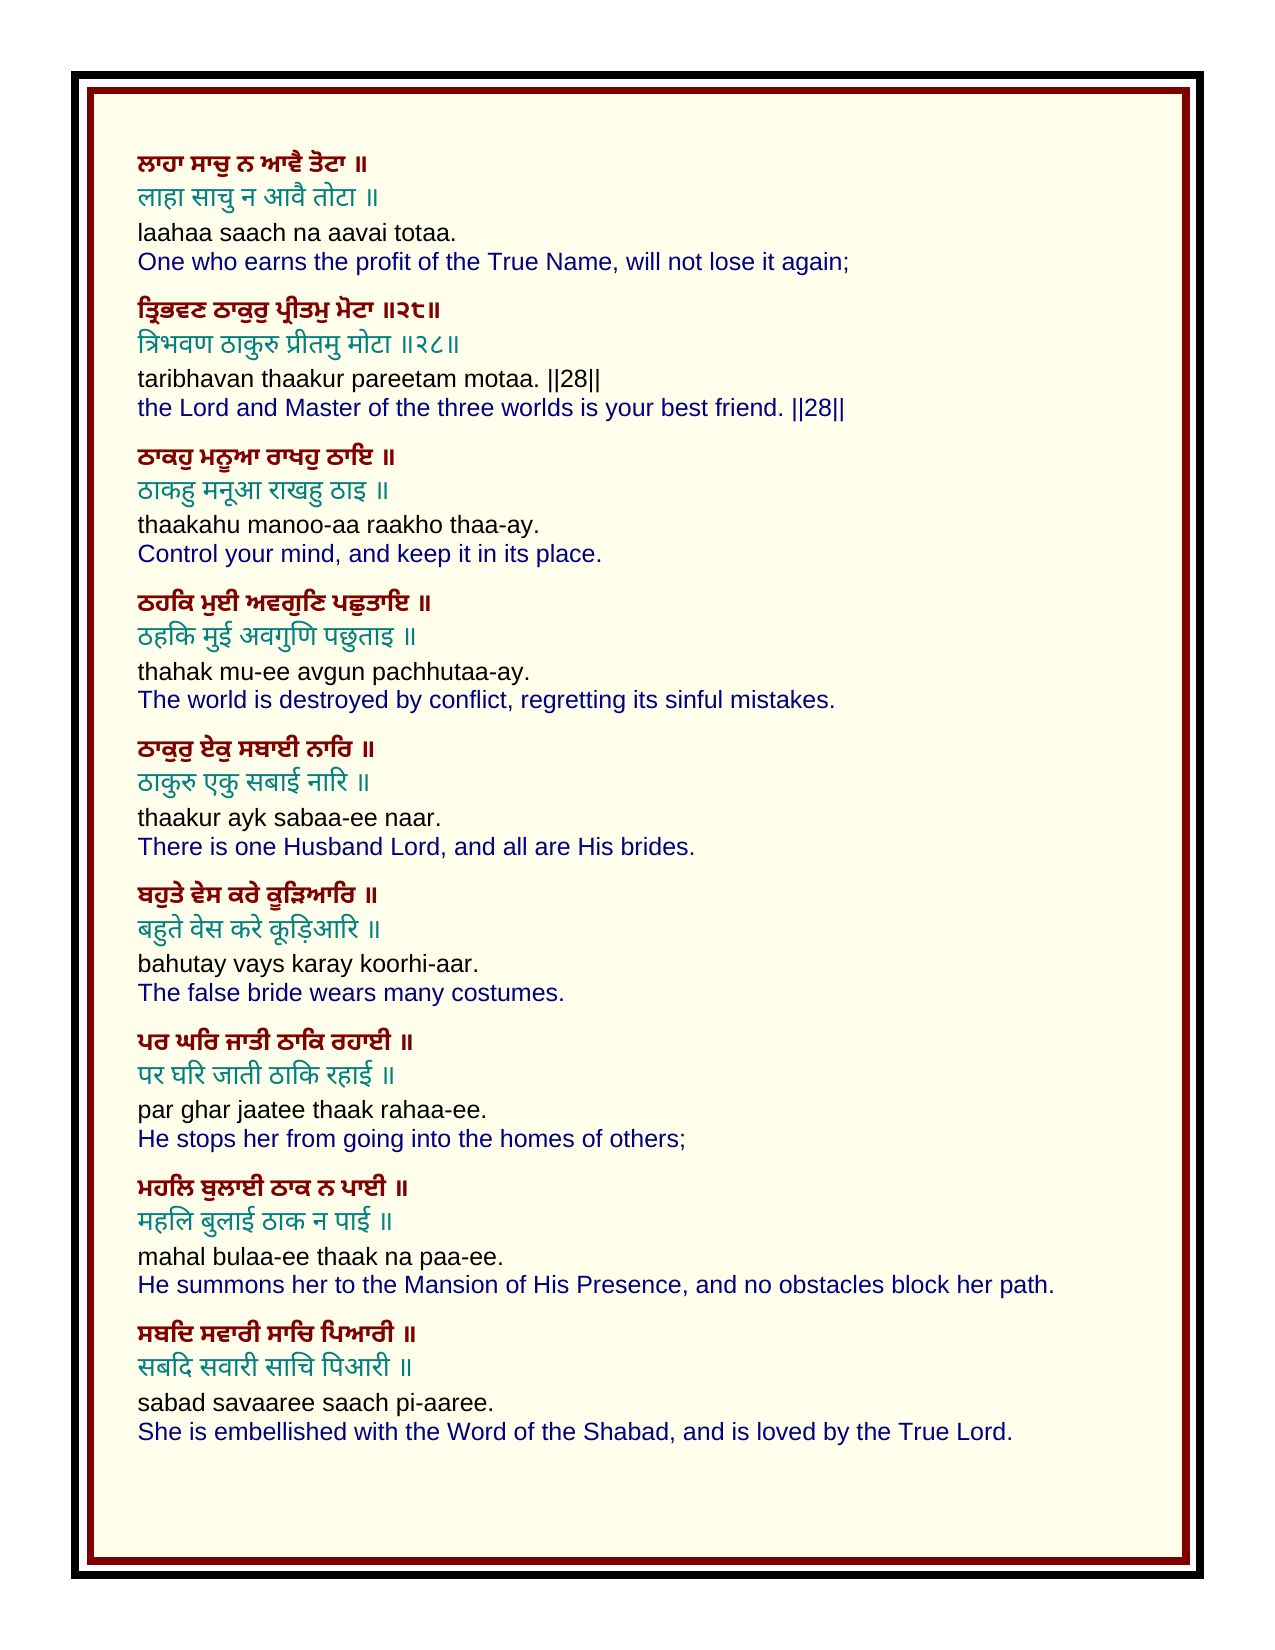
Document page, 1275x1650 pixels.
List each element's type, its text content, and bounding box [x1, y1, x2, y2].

text ਪਰ ਘਰਿ ਜਾਤੀ ਠਾਕਿ ਰਹਾਈ ॥ [137, 1027, 1138, 1060]
text ਬਹੁਤੇ ਵੇਸ ਕਰੇ ਕੂੜਿਆਰਿ ॥ [137, 881, 1138, 914]
text There is one Husband Lord, and all are His brides. [137, 832, 1138, 860]
text the Lord and Master of the three worlds is your best friend. ||28|| [137, 393, 1138, 422]
text ठाकुरु एकु सबाई नारि ॥ [137, 768, 1138, 803]
text He stops her from going into the homes of others; [137, 1124, 1138, 1153]
text par ghar jaatee thaak rahaa-ee. [137, 1095, 1138, 1124]
text ठाकहु मनूआ राखहु ठाइ ॥ [137, 475, 1138, 510]
text ਲਾਹਾ ਸਾਚੁ ਨ ਆਵੈ ਤੋਟਾ ॥ [137, 150, 1138, 183]
text One who earns the profit of the True Name, will not lose it again; [137, 247, 1138, 275]
text She is embellished with the Word of the Shabad, and is loved by the True Lord. [137, 1417, 1138, 1445]
text ਠਹਕਿ ਮੁਈ ਅਵਗੁਣਿ ਪਛੁਤਾਇ ॥ [137, 589, 1138, 621]
text The world is destroyed by conflict, regretting its sinful mistakes. [137, 685, 1138, 714]
text taribhavan thaakur pareetam motaa. ||28|| [137, 364, 1138, 393]
text He summons her to the Mansion of His Presence, and no obstacles block her path. [137, 1270, 1138, 1299]
text mahal bulaa-ee thaak na paa-ee. [137, 1242, 1138, 1270]
text पर घरि जाती ठाकि रहाई ॥ [137, 1060, 1138, 1095]
text लाहा साचु न आवै तोटा ॥ [137, 183, 1138, 218]
text bahutay vays karay koorhi-aar. [137, 949, 1138, 978]
text ਸਬਦਿ ਸਵਾਰੀ ਸਾਚਿ ਪਿਆਰੀ ॥ [137, 1320, 1138, 1353]
text thahak mu-ee avgun pachhutaa-ay. [137, 657, 1138, 685]
text त्रिभवण ठाकुरु प्रीतमु मोटा ॥२८॥ [137, 329, 1138, 364]
text The false bride wears many costumes. [137, 978, 1138, 1007]
text ठहकि मुई अवगुणि पछुताइ ॥ [137, 621, 1138, 657]
text ਤ੍ਰਿਭਵਣ ਠਾਕੁਰੁ ਪ੍ਰੀਤਮੁ ਮੋਟਾ ॥੨੮॥ [137, 296, 1138, 329]
text महलि बुलाई ठाक न पाई ॥ [137, 1206, 1138, 1242]
text ਠਾਕਹੁ ਮਨੂਆ ਰਾਖਹੁ ਠਾਇ ॥ [137, 442, 1138, 475]
text sabad savaaree saach pi-aaree. [137, 1388, 1138, 1417]
text Control your mind, and keep it in its place. [137, 539, 1138, 568]
text ਮਹਲਿ ਬੁਲਾਈ ਠਾਕ ਨ ਪਾਈ ॥ [137, 1174, 1138, 1206]
text thaakahu manoo-aa raakho thaa-ay. [137, 510, 1138, 539]
text thaakur ayk sabaa-ee naar. [137, 803, 1138, 832]
text laahaa saach na aavai totaa. [137, 218, 1138, 247]
text सबदि सवारी साचि पिआरी ॥ [137, 1353, 1138, 1388]
text बहुते वेस करे कूड़िआरि ॥ [137, 914, 1138, 949]
text ਠਾਕੁਰੁ ਏਕੁ ਸਬਾਈ ਨਾਰਿ ॥ [137, 735, 1138, 768]
